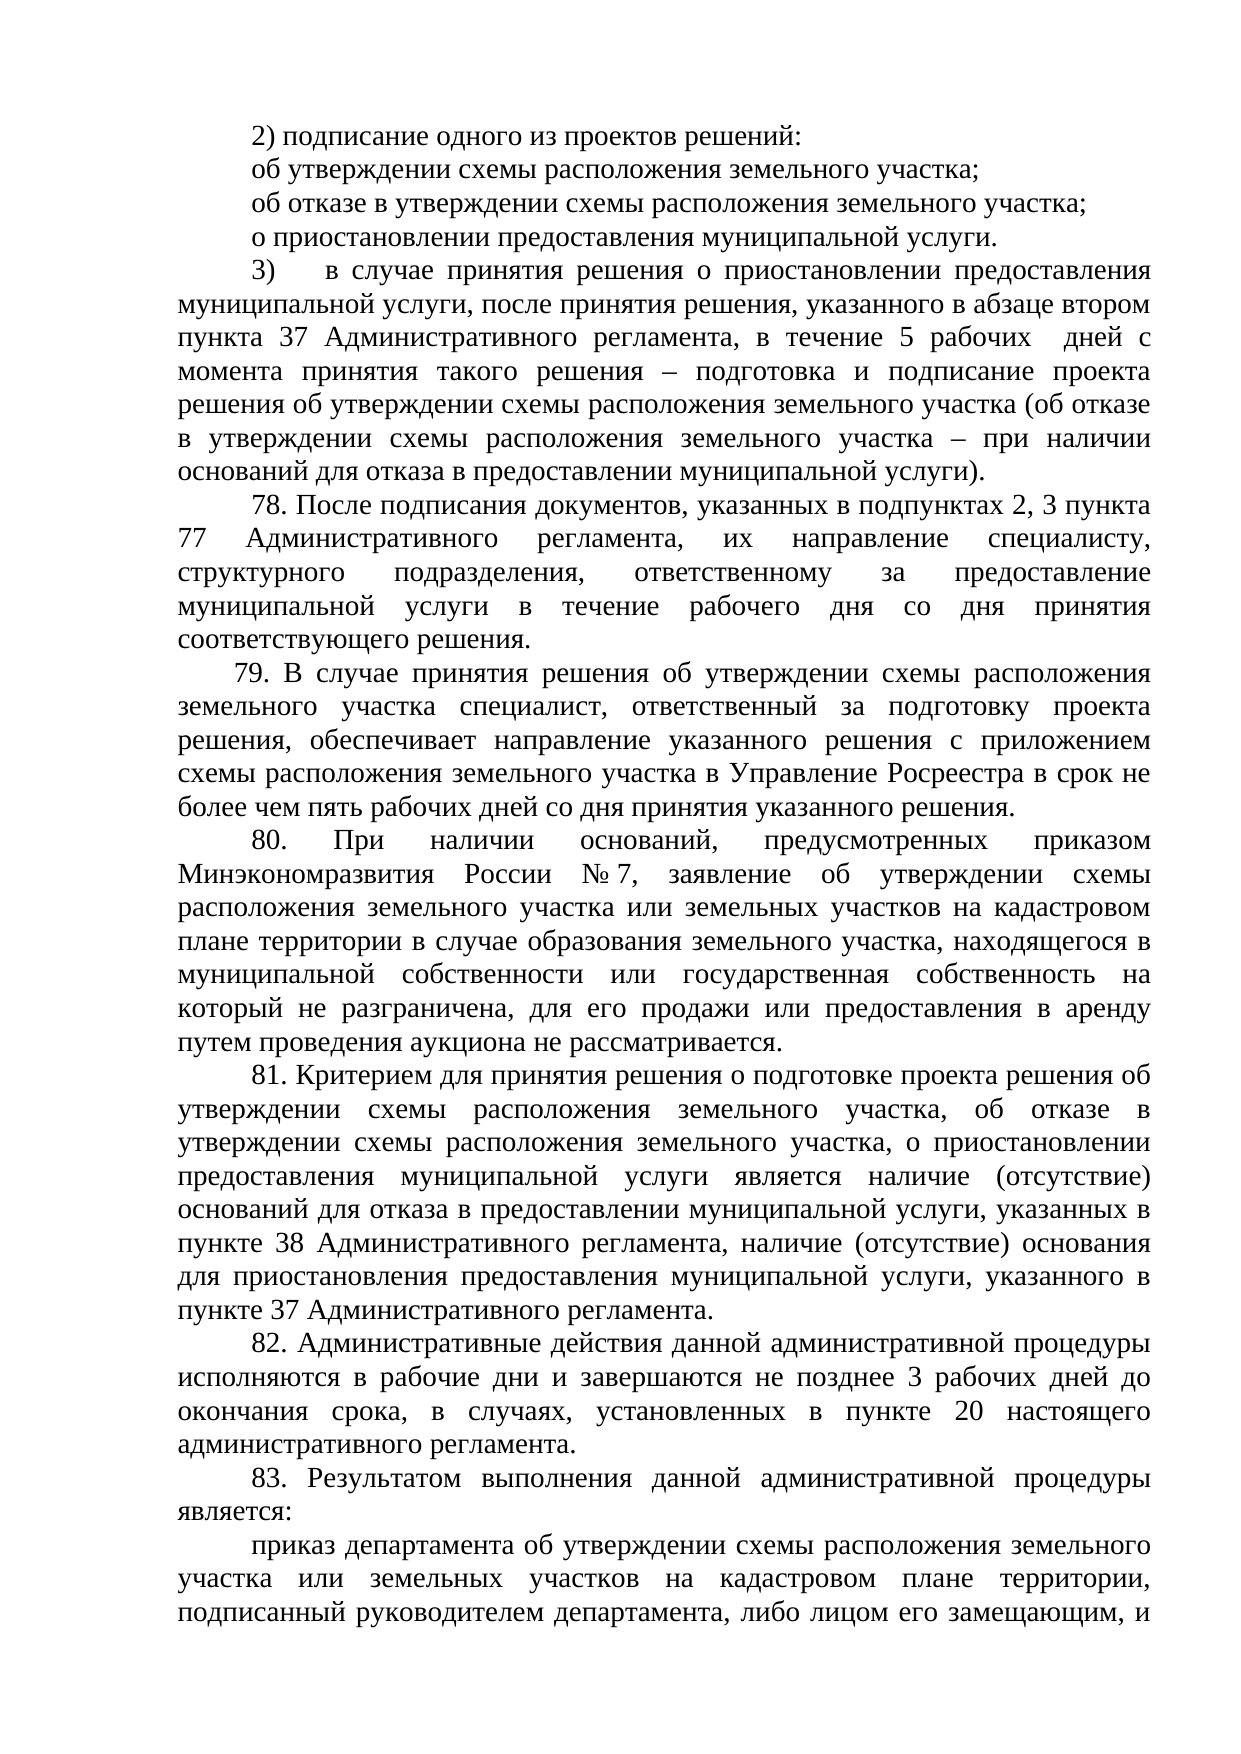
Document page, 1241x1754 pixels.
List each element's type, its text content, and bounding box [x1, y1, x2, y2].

text 78. После подписания документов, указанных в подпунктах 2, 3 пункта 77 Административного регламента, их направление специалисту, структурного подразделения, ответственному за предоставление муниципальной услуги в течение рабочего дня со дня принятия соответствующего решения. [177, 487, 1152, 655]
text 82. Административные действия данной административной процедуры исполняются в рабочие дни и завершаются не позднее 3 рабочих дней до окончания срока, в случаях, установленных в пункте 20 настоящего административного регламента. [177, 1326, 1152, 1460]
text 81. Критерием для принятия решения о подготовке проекта решения об утверждении схемы расположения земельного участка, об отказе в утверждении схемы расположения земельного участка, о приостановлении предоставления муниципальной услуги является наличие (отсутствие) оснований для отказа в предоставлении муниципальной услуги, указанных в пункте 38 Административного регламента, наличие (отсутствие) основания для приостановления предоставления муниципальной услуги, указанного в пункте 37 Административного регламента. [177, 1057, 1152, 1326]
text 2) подписание одного из проектов решений: [177, 118, 1152, 152]
text 83. Результатом выполнения данной административной процедуры является: [177, 1460, 1152, 1527]
text об утверждении схемы расположения земельного участка; [177, 152, 1152, 185]
text об отказе в утверждении схемы расположения земельного участка; [177, 185, 1152, 219]
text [177, 1527, 1152, 1627]
list в случае принятия решения о приостановлении предоставления муниципальной услуги, после принятия решения, указанного в абзаце втором пункта 37 Административного регламента, в течение 5 рабочих дней с момента принятия такого решения – подготовка и подписание проекта решения об утверждении схемы расположения земельного участка (об отказе в утверждении схемы расположения земельного участка – при наличии оснований для отказа в предоставлении муниципальной услуги). [177, 252, 1152, 487]
text о приостановлении предоставления муниципальной услуги. [177, 219, 1152, 252]
text 80. При наличии оснований, предусмотренных приказом Минэкономразвития России № 7, заявление об утверждении схемы расположения земельного участка или земельных участков на кадастровом плане территории в случае образования земельного участка, находящегося в муниципальной собственности или государственная собственность на который не разграничена, для его продажи или предоставления в аренду путем проведения аукциона не рассматривается. [177, 822, 1152, 1057]
text 79. В случае принятия решения об утверждении схемы расположения земельного участка специалист, ответственный за подготовку проекта решения, обеспечивает направление указанного решения с приложением схемы расположения земельного участка в Управление Росреестра в срок не более чем пять рабочих дней со дня принятия указанного решения. [177, 655, 1152, 822]
